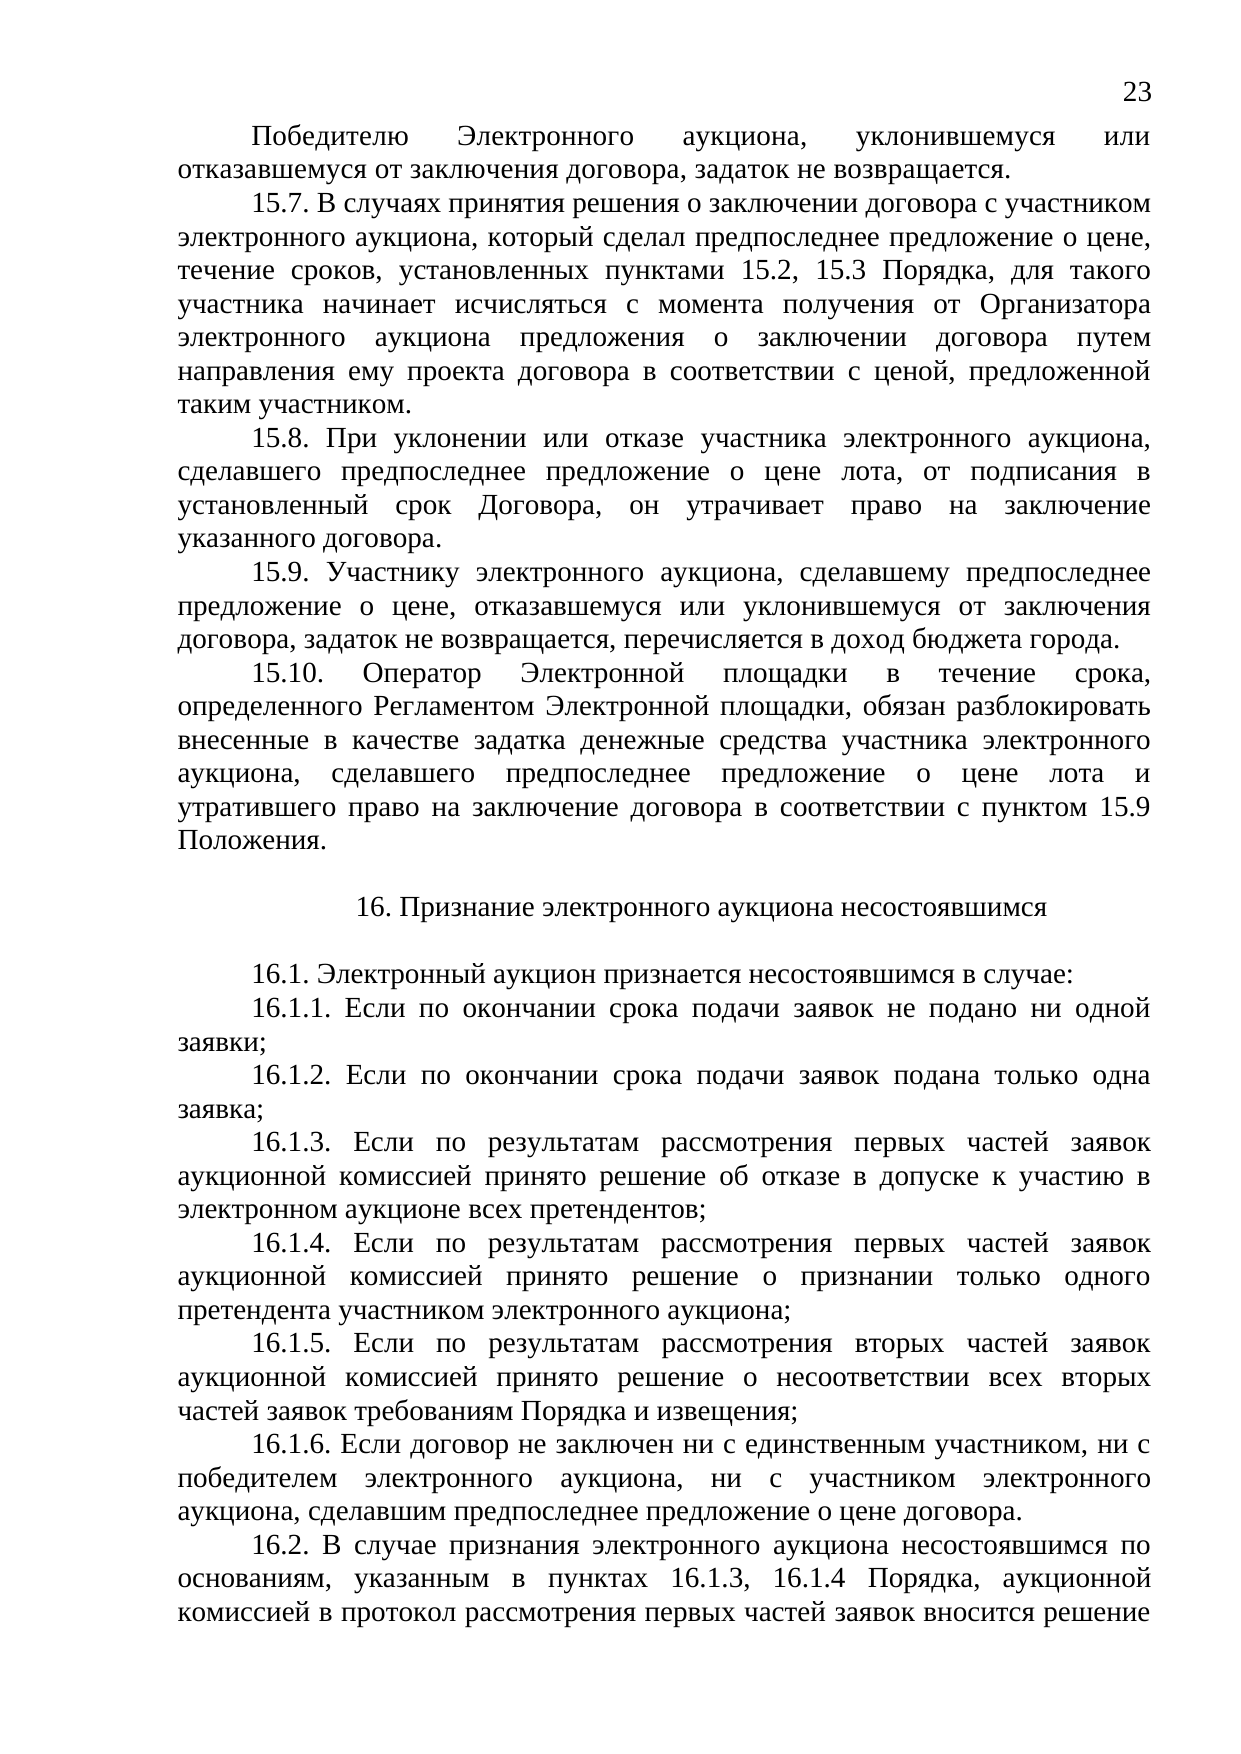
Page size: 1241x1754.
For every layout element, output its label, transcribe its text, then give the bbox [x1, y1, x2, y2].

text Победителю Электронного аукциона, уклонившемуся или отказавшемуся от заключения договора, задаток не возвращается. [177, 118, 1152, 185]
text 16.1.3. Если по результатам рассмотрения первых частей заявок аукционной комиссией принято решение об отказе в допуске к участию в электронном аукционе всех претендентов; [177, 1124, 1152, 1225]
text 16.1.6. Если договор не заключен ни с единственным участником, ни с победителем электронного аукциона, ни с участником электронного аукциона, сделавшим предпоследнее предложение о цене договора. [177, 1426, 1152, 1527]
text 15.9. Участнику электронного аукциона, сделавшему предпоследнее предложение о цене, отказавшемуся или уклонившемуся от заключения договора, задаток не возвращается, перечисляется в доход бюджета города. [177, 554, 1152, 655]
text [177, 1527, 1152, 1627]
text 16.1. Электронный аукцион признается несостоявшимся в случае: [177, 957, 1152, 990]
text 16. Признание электронного аукциона несостоявшимся [177, 889, 1152, 923]
text 15.7. В случаях принятия решения о заключении договора с участником электронного аукциона, который сделал предпоследнее предложение о цене, течение сроков, установленных пунктами 15.2, 15.3 Порядка, для такого участника начинает исчисляться с момента получения от Организатора электронного аукциона предложения о заключении договора путем направления ему проекта договора в соответствии с ценой, предложенной таким участником. [177, 185, 1152, 420]
text 16.1.2. Если по окончании срока подачи заявок подана только одна заявка; [177, 1057, 1152, 1124]
text 15.10. Оператор Электронной площадки в течение срока, определенного Регламентом Электронной площадки, обязан разблокировать внесенные в качестве задатка денежные средства участника электронного аукциона, сделавшего предпоследнее предложение о цене лота и утратившего право на заключение договора в соответствии с пунктом 15.9 Положения. [177, 655, 1152, 856]
text 16.1.4. Если по результатам рассмотрения первых частей заявок аукционной комиссией принято решение о признании только одного претендента участником электронного аукциона; [177, 1225, 1152, 1326]
text 16.1.1. Если по окончании срока подачи заявок не подано ни одной заявки; [177, 990, 1152, 1057]
text 15.8. При уклонении или отказе участника электронного аукциона, сделавшего предпоследнее предложение о цене лота, от подписания в установленный срок Договора, он утрачивает право на заключение указанного договора. [177, 420, 1152, 554]
text 16.1.5. Если по результатам рассмотрения вторых частей заявок аукционной комиссией принято решение о несоответствии всех вторых частей заявок требованиям Порядка и извещения; [177, 1326, 1152, 1426]
